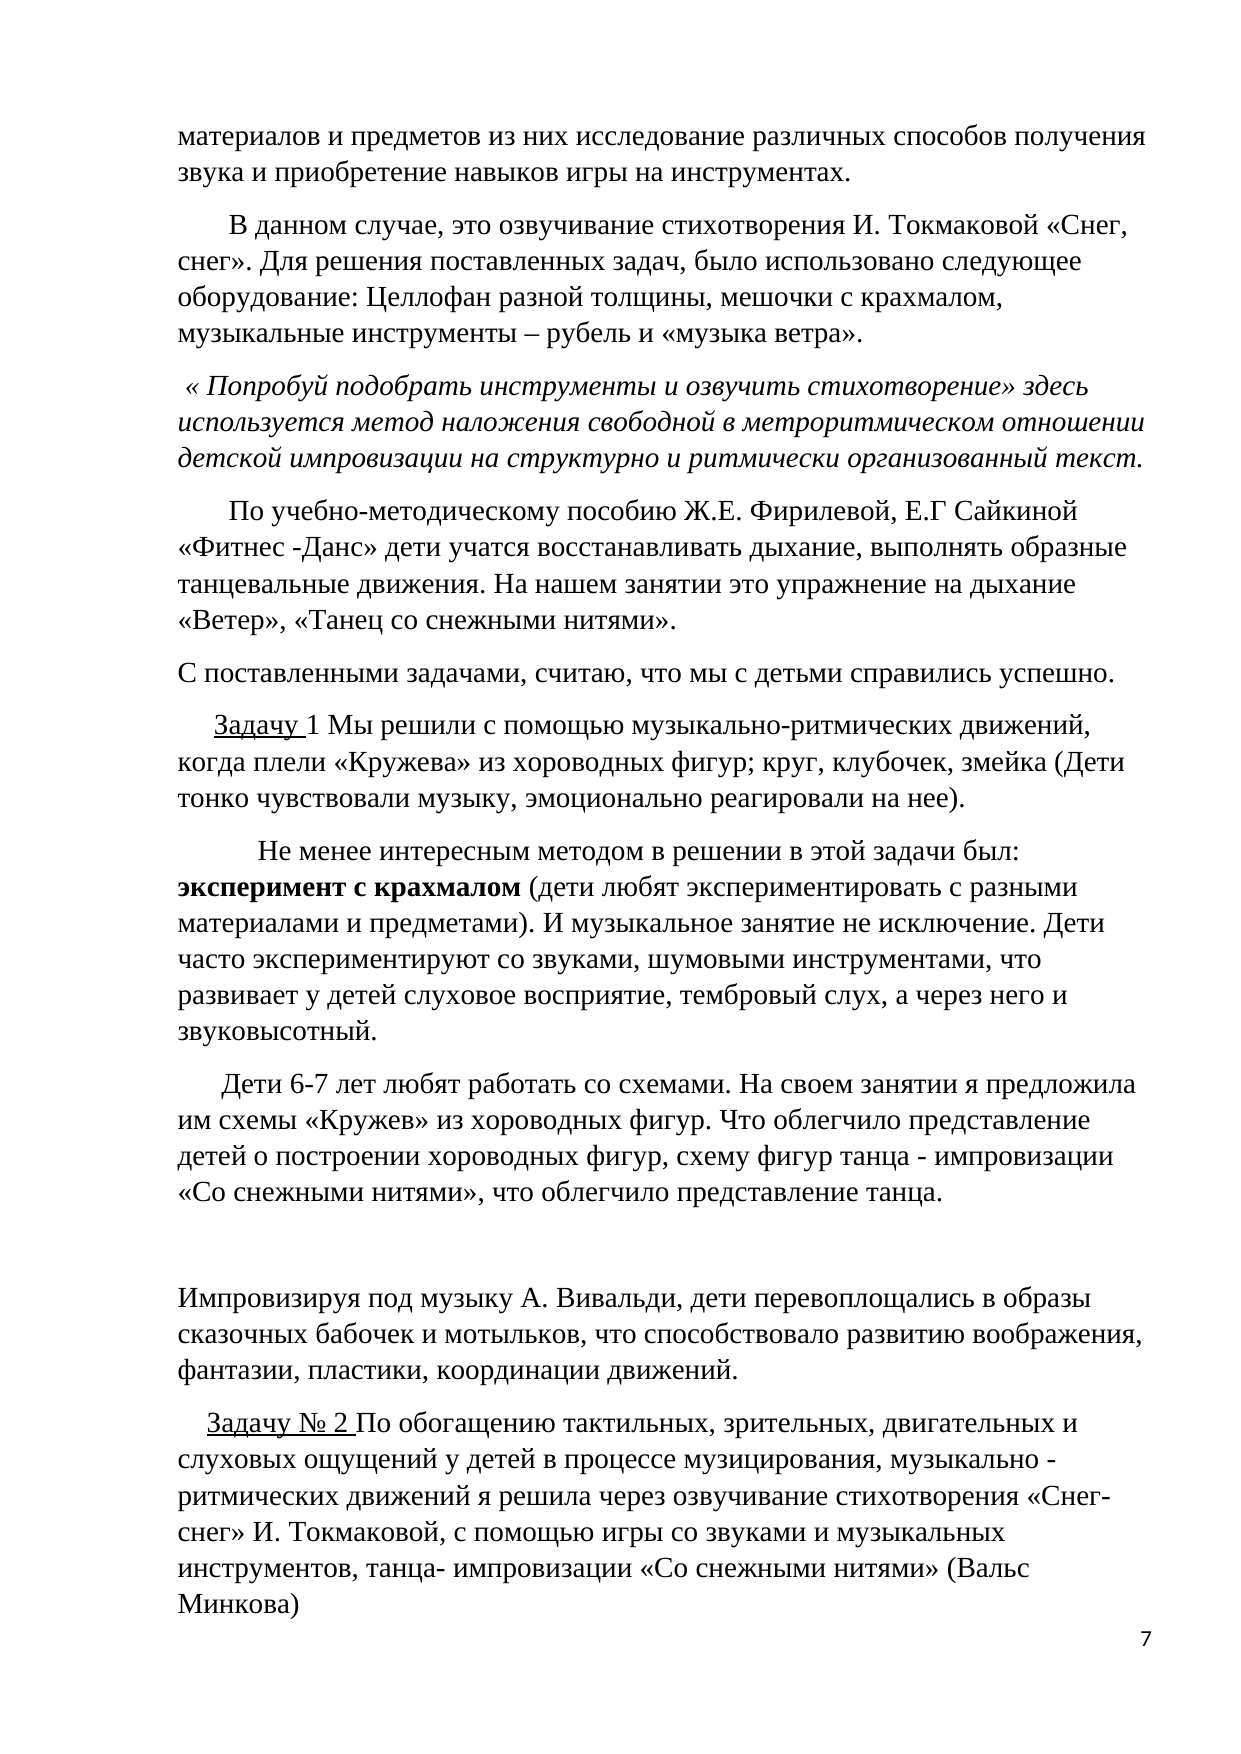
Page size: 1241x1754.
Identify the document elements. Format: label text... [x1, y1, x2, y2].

text С поставленными задачами, считаю, что мы с детьми справились успешно. [177, 655, 1152, 688]
text Задачу № 2 По обогащению тактильных, зрительных, двигательных и слуховых ощущений у детей в процессе музицирования, музыкально -ритмических движений я решила через озвучивание стихотворения «Снег- снег» И. Токмаковой, с помощью игры со звуками и музыкальных инструментов, танца- импровизации «Со снежными нитями» (Вальс Минкова) [177, 1405, 1152, 1619]
text В данном случае, это озвучивание стихотворения И. Токмаковой «Снег, снег». Для решения поставленных задач, было использовано следующее оборудование: Целлофан разной толщины, мешочки с крахмалом, музыкальные инструменты – рубель и «музыка ветра». [177, 207, 1152, 349]
text По учебно-методическому пособию Ж.Е. Фирилевой, Е.Г Сайкиной «Фитнес -Данс» дети учатся восстанавливать дыхание, выполнять образные танцевальные движения. На нашем занятии это упражнение на дыхание «Ветер», «Танец со снежными нитями». [177, 493, 1152, 635]
text Импровизируя под музыку А. Вивальди, дети перевоплощались в образы сказочных бабочек и мотыльков, что способствовало развитию воображения, фантазии, пластики, координации движений. [177, 1280, 1152, 1386]
text « Попробуй подобрать инструменты и озвучить стихотворение» здесь используется метод наложения свободной в метроритмическом отношении детской импровизации на структурно и ритмически организованный текст. [177, 368, 1152, 474]
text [177, 118, 1152, 188]
text Задачу 1 Мы решили с помощью музыкально-ритмических движений, когда плели «Кружева» из хороводных фигур; круг, клубочек, змейка (Дети тонко чувствовали музыку, эмоционально реагировали на нее). [177, 707, 1152, 813]
text Дети 6-7 лет любят работать со схемами. На своем занятии я предложила им схемы «Кружев» из хороводных фигур. Что облегчило представление детей о построении хороводных фигур, схему фигур танца - импровизации «Со снежными нитями», что облегчило представление танца. [177, 1066, 1152, 1208]
text Не менее интересным методом в решении в этой задачи был: эксперимент с крахмалом (дети любят экспериментировать с разными материалами и предметами). И музыкальное занятие не исключение. Дети часто экспериментируют со звуками, шумовыми инструментами, что развивает у детей слуховое восприятие, тембровый слух, а через него и звуковысотный. [177, 833, 1152, 1047]
